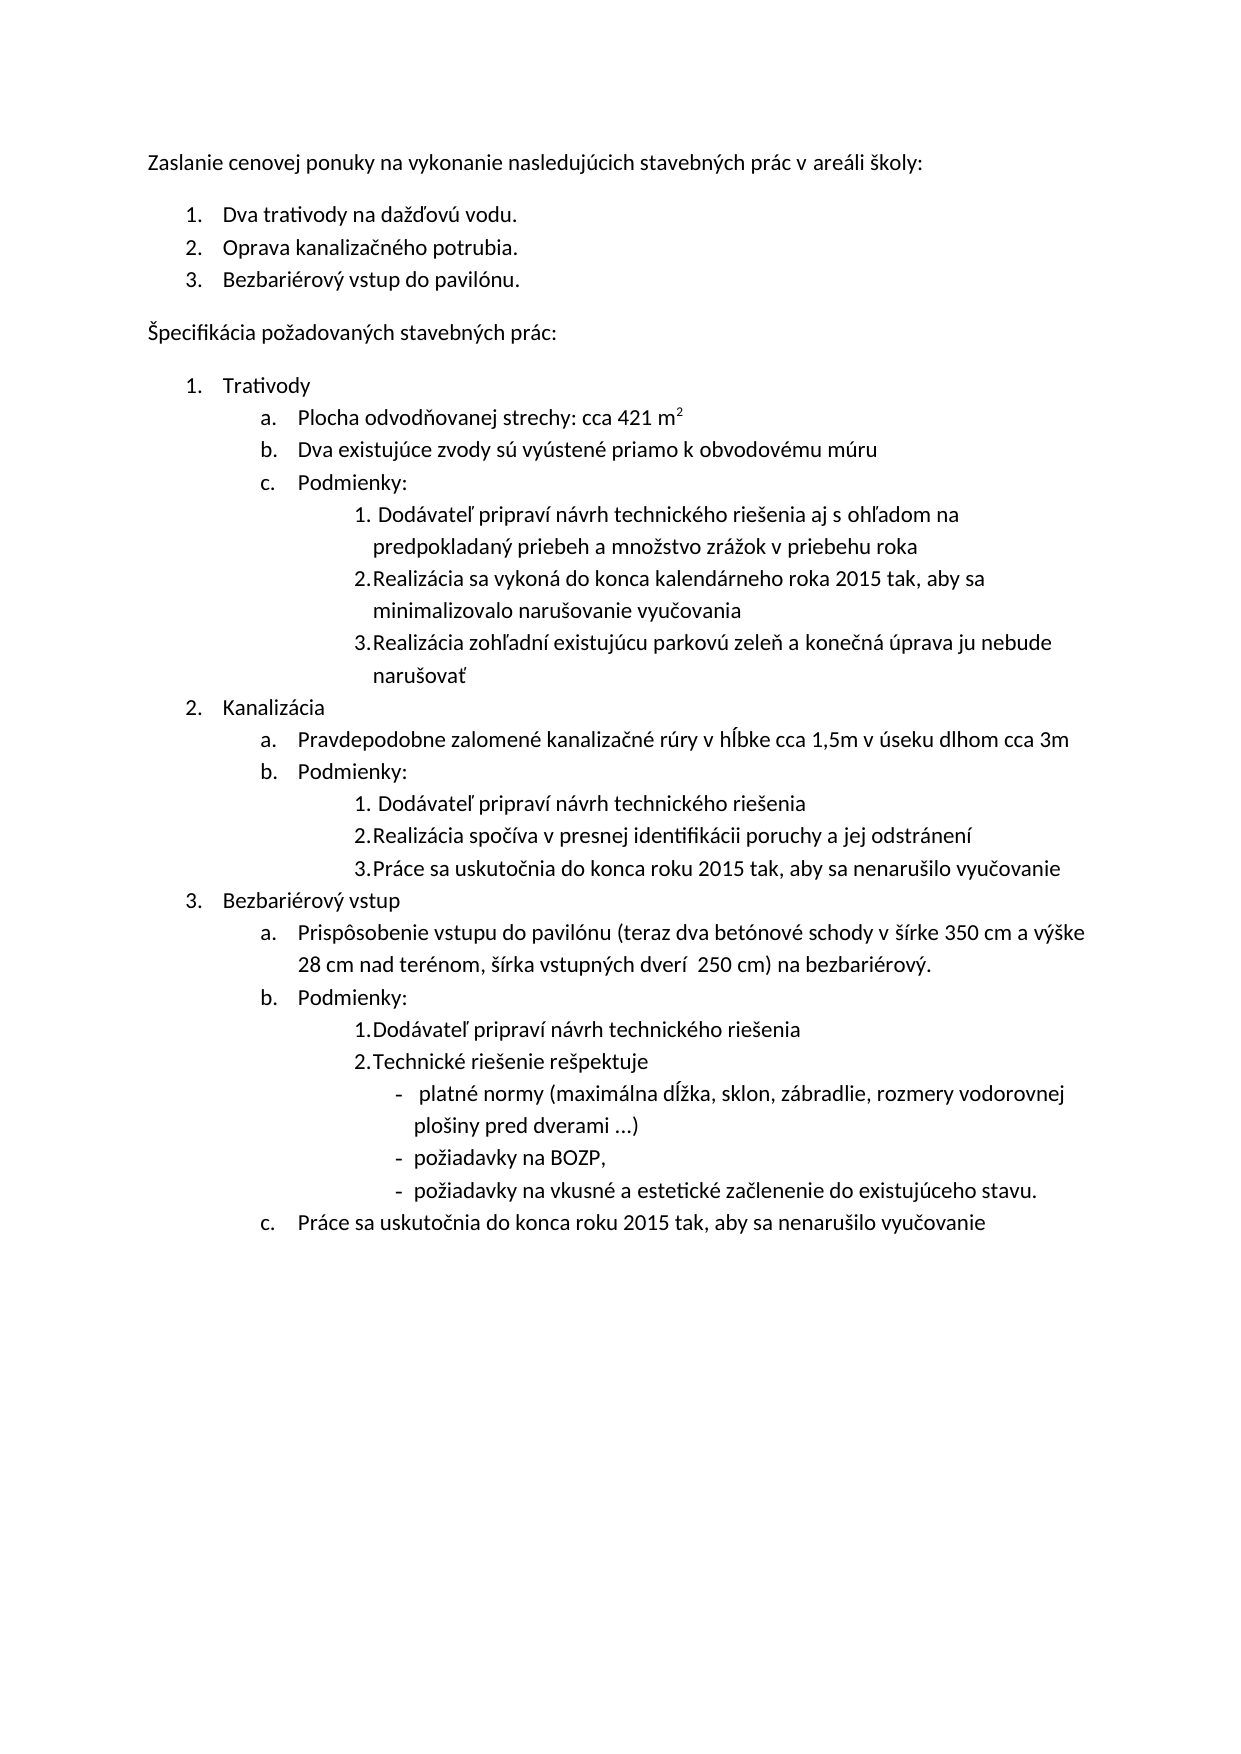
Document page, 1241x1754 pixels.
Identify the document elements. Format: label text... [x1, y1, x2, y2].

list Práce sa uskutočnia do konca roku 2015 tak, aby sa nenarušilo vyučovanie [354, 854, 1093, 882]
list Dva existujúce zvody sú vyústené priamo k obvodovému múru [260, 435, 1093, 463]
list Dodávateľ pripraví návrh technického riešenia aj s ohľadom na predpokladaný priebeh a množstvo zrážok v priebehu roka [354, 500, 1093, 560]
list Podmienky: [260, 983, 1093, 1011]
list Dodávateľ pripraví návrh technického riešenia [354, 1015, 1093, 1043]
list Realizácia zohľadní existujúcu parkovú zeleň a konečná úprava ju nebude narušovať [354, 628, 1093, 689]
list Technické riešenie rešpektuje [354, 1047, 1093, 1075]
text Špecifikácia požadovaných stavebných prác: [148, 318, 1093, 346]
list Dodávateľ pripraví návrh technického riešenia [354, 789, 1093, 817]
list Podmienky: [260, 757, 1093, 785]
list Prispôsobenie vstupu do pavilónu (teraz dva betónové schody v šírke 350 cm a výške 28 cm nad terénom, šírka vstupných dverí 250 cm) na bezbariérový. [260, 918, 1093, 978]
text Zaslanie cenovej ponuky na vykonanie nasledujúcich stavebných prác v areáli školy: [148, 148, 1093, 176]
list Podmienky: [260, 468, 1093, 496]
list Bezbariérový vstup do pavilónu. [185, 265, 1093, 293]
list požiadavky na vkusné a estetické začlenenie do existujúceho stavu. [395, 1176, 1093, 1204]
list Dva trativody na dažďovú vodu. [185, 201, 1093, 229]
list Trativody [185, 371, 1093, 399]
list platné normy (maximálna dĺžka, sklon, zábradlie, rozmery vodorovnej plošiny pred dverami ...) [395, 1079, 1093, 1139]
list Realizácia sa vykoná do konca kalendárneho roka 2015 tak, aby sa minimalizovalo narušovanie vyučovania [354, 564, 1093, 624]
list požiadavky na BOZP, [395, 1143, 1093, 1172]
list Realizácia spočíva v presnej identifikácii poruchy a jej odstránení [354, 822, 1093, 850]
list Bezbariérový vstup [185, 886, 1093, 914]
list Kanalizácia [185, 693, 1093, 721]
list Pravdepodobne zalomené kanalizačné rúry v hĺbke cca 1,5m v úseku dlhom cca 3m [260, 725, 1093, 753]
list Oprava kanalizačného potrubia. [185, 233, 1093, 261]
list Práce sa uskutočnia do konca roku 2015 tak, aby sa nenarušilo vyučovanie [260, 1208, 1093, 1236]
list Plocha odvodňovanej strechy: cca 421 m2 [260, 403, 1093, 431]
